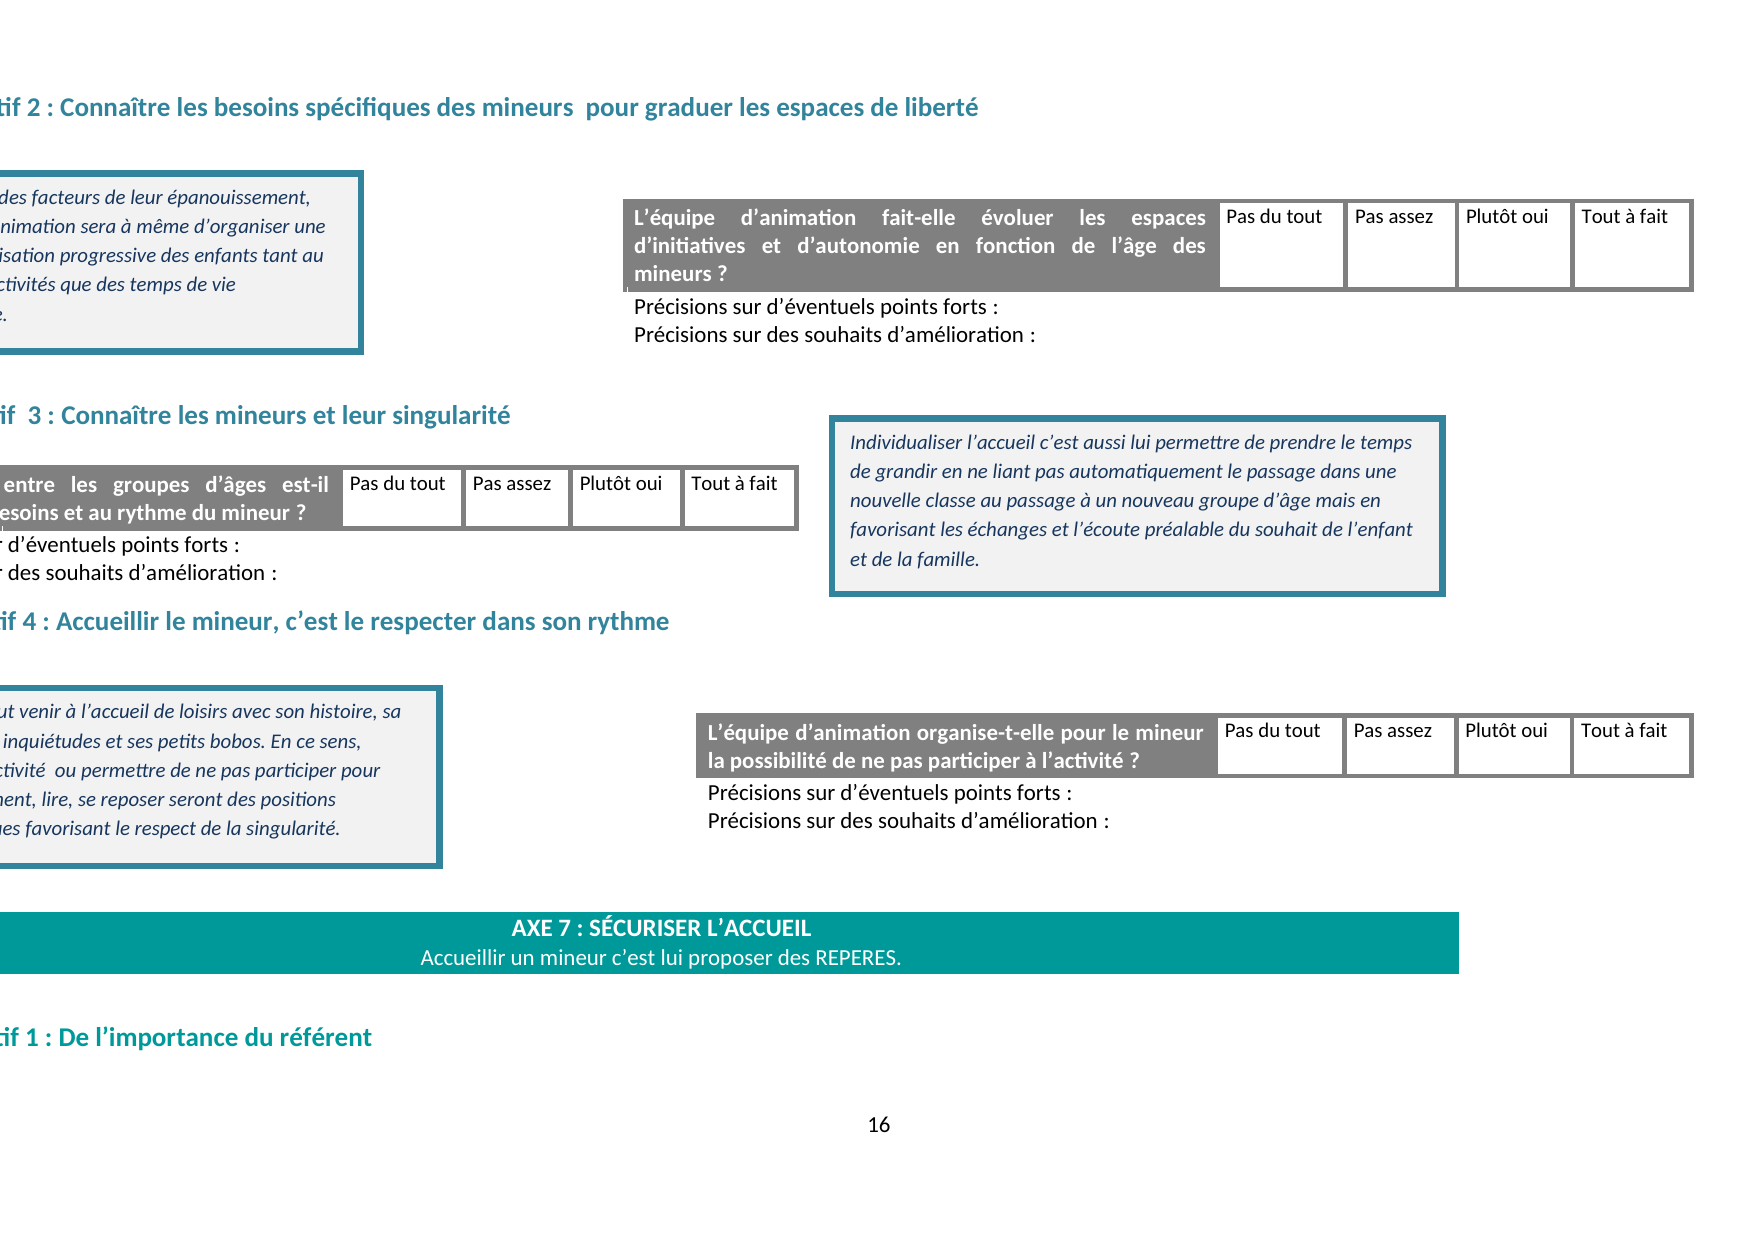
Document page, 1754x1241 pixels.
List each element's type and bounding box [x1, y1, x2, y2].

table_header [0, 74, 1703, 1087]
